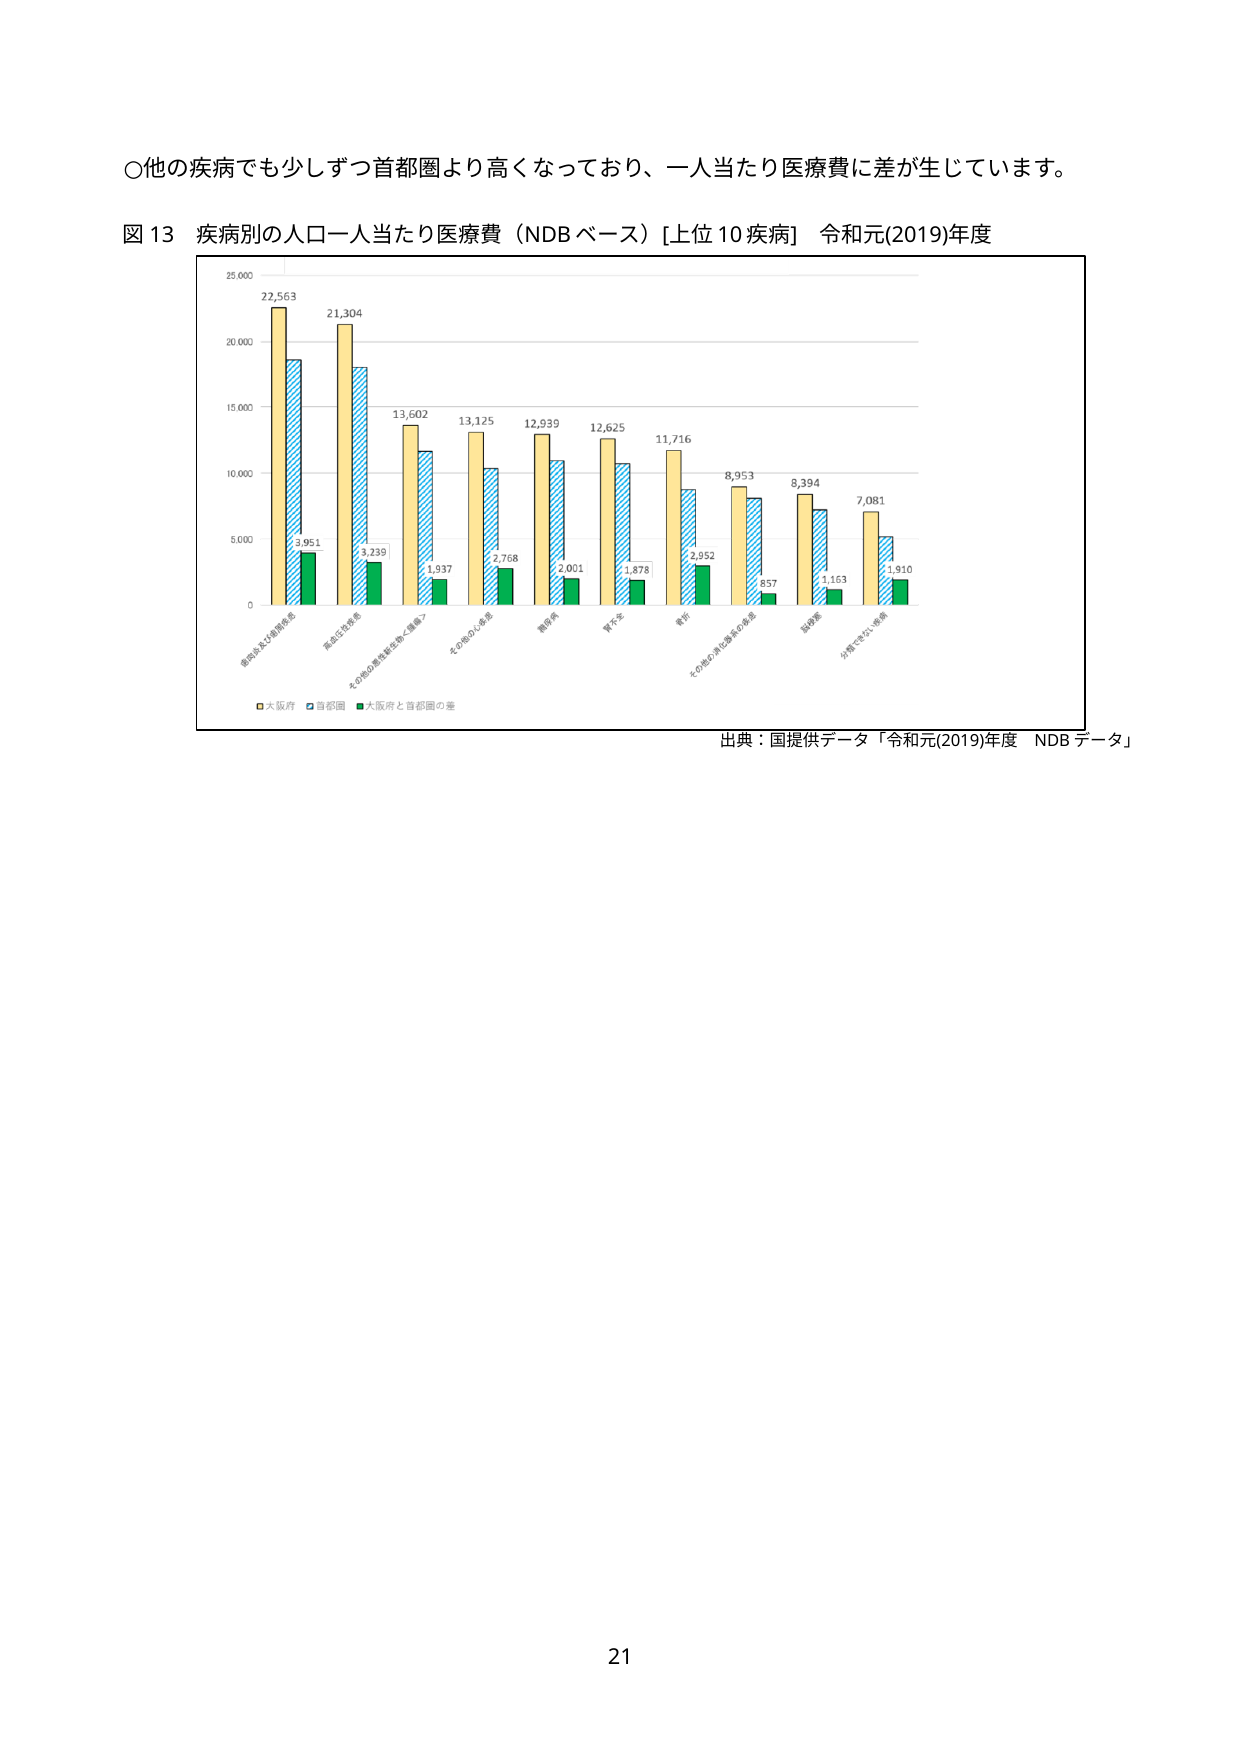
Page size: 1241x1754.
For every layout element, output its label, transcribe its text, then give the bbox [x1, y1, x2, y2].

text ○他の疾病でも少しずつ首都圏より高くなっており、一人当たり医療費に差が生じています。 [100, 150, 1140, 183]
picture [209, 257, 919, 729]
text 図 13 疾病別の人口一人当たり医療費（NDBベース）[上位10疾病] 令和元(2019)年度 [100, 217, 1140, 249]
text 出典：国提供データ「令和元(2019)年度 NDBデータ」 [188, 729, 1140, 750]
picture [209, 249, 919, 255]
